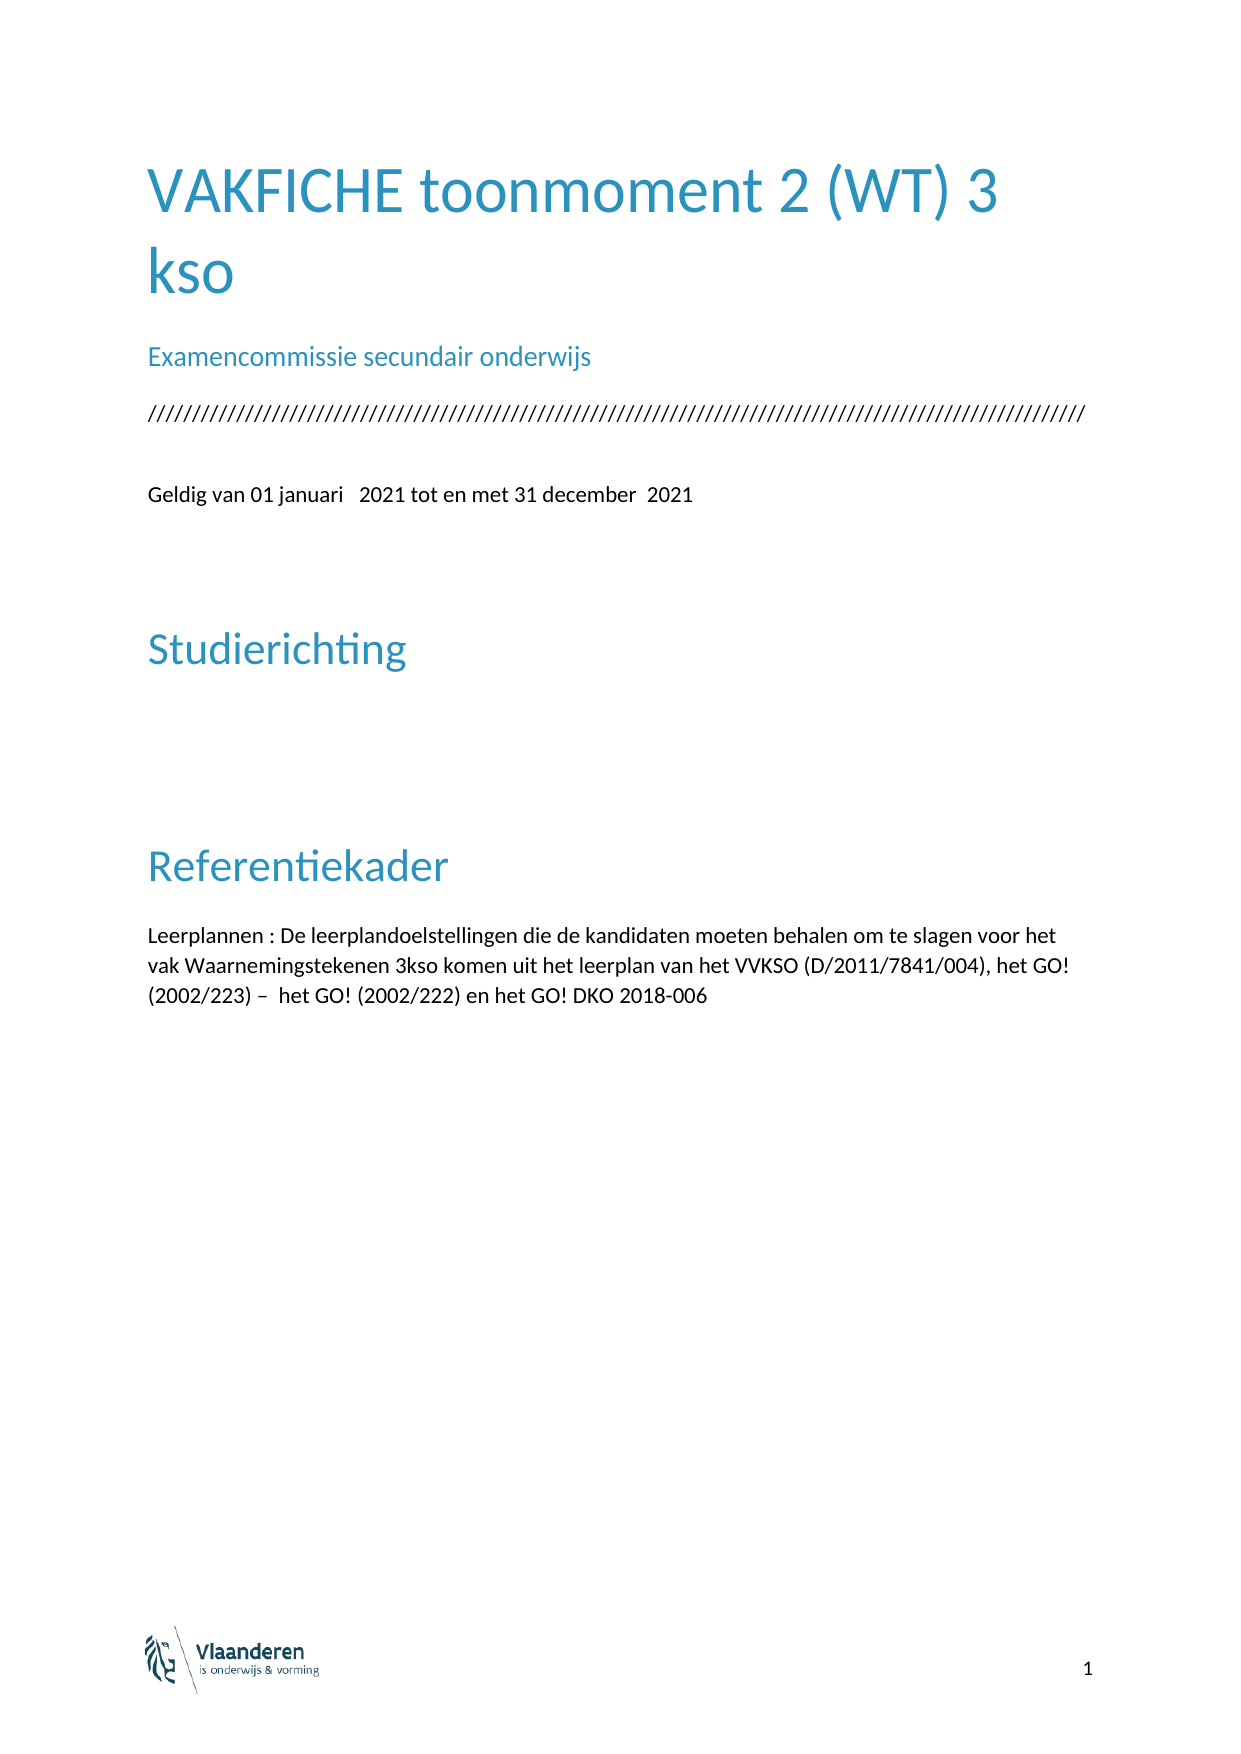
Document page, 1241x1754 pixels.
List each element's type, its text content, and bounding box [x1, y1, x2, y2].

text Referentiekader [148, 837, 1093, 893]
text Studierichting [148, 620, 1093, 676]
text Examencommissie secundair onderwijs [148, 338, 1093, 374]
text ////////////////////////////////////////////////////////////////////////////////////////////////////////// [148, 399, 1093, 427]
text VAKFICHE toonmoment 2 (WT) 3 kso [148, 148, 1093, 310]
text Leerplannen : De leerplandoelstellingen die de kandidaten moeten behalen om te slagen voor het vak Waarnemingstekenen 3kso komen uit het leerplan van het VVKSO (D/2011/7841/004), het GO! (2002/223) – het GO! (2002/222) en het GO! DKO 2018-006 [148, 921, 1093, 1039]
picture [144, 1626, 327, 1694]
text Geldig van 01 januari 2021 tot en met 31 december 2021 [148, 480, 1093, 508]
